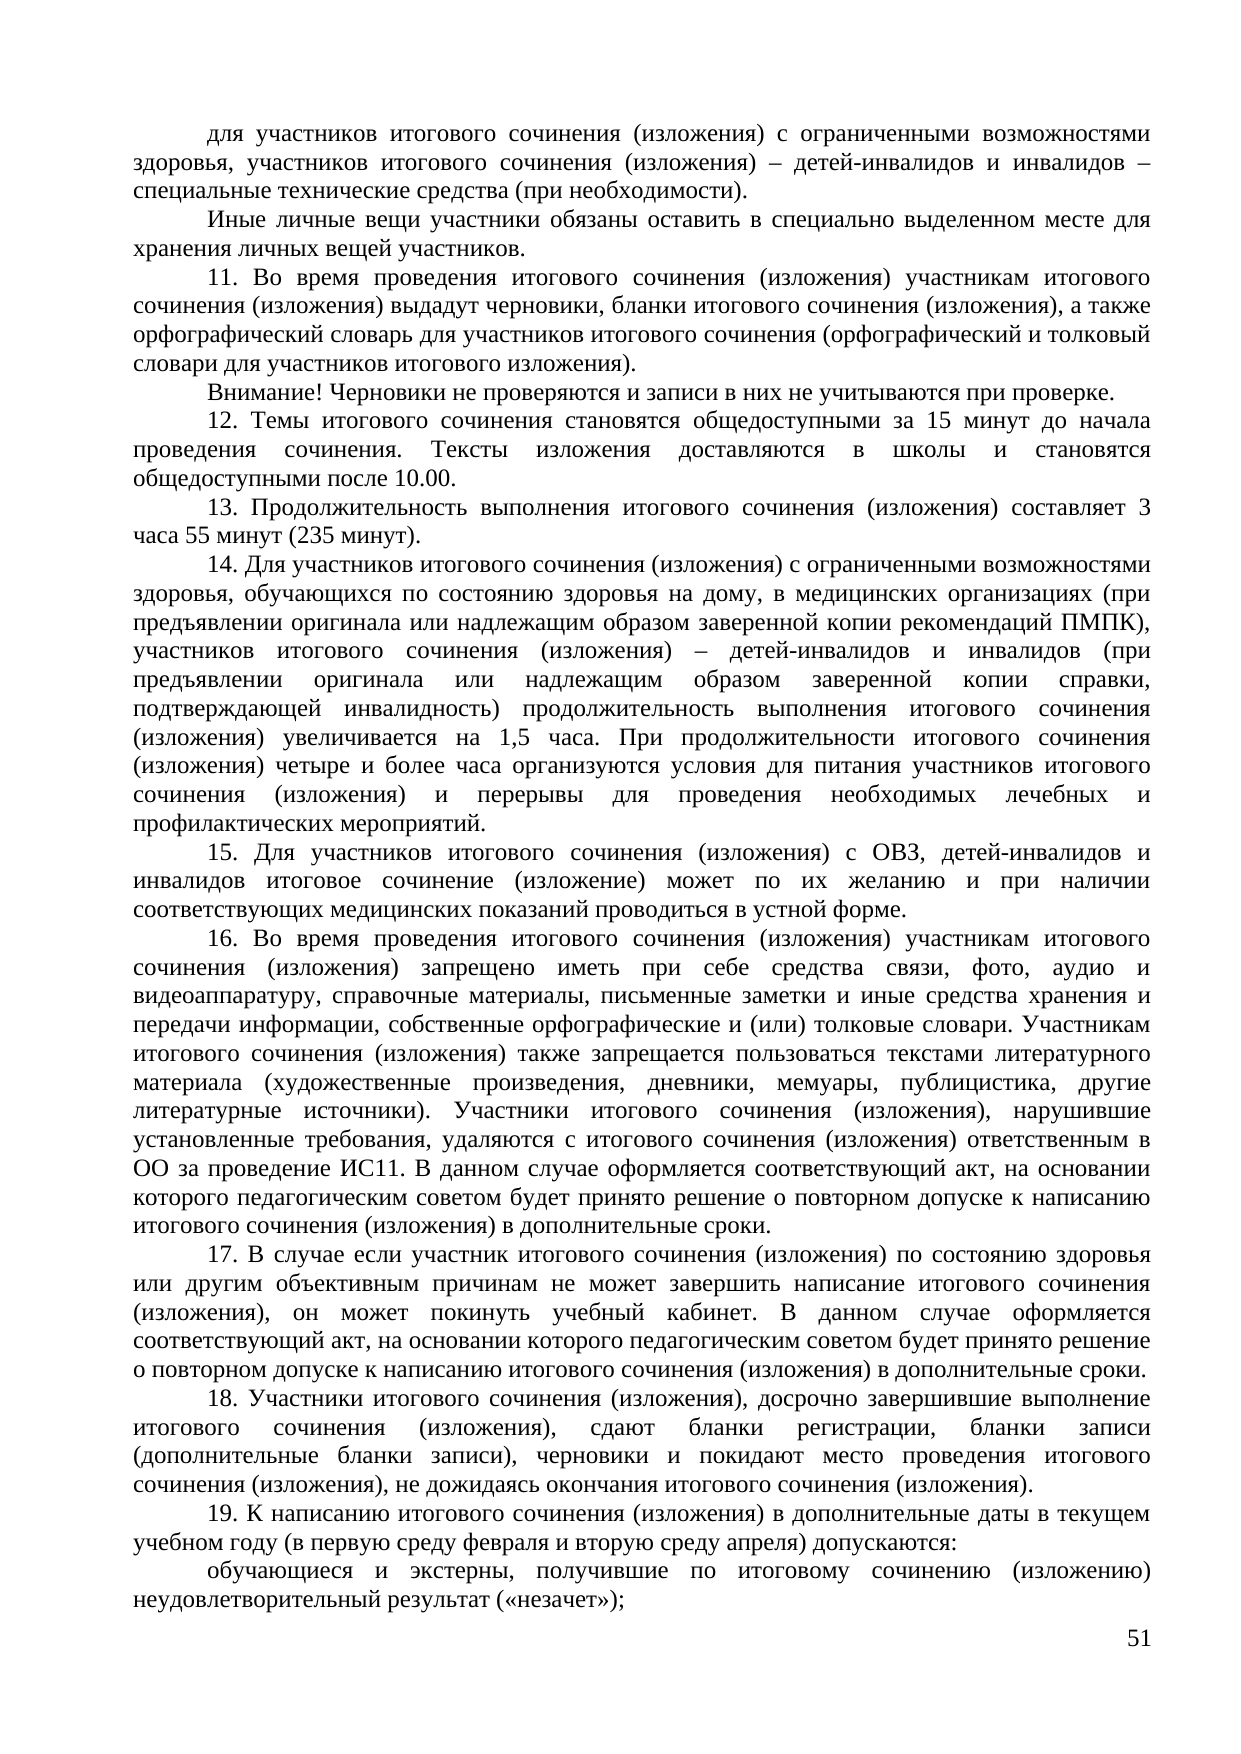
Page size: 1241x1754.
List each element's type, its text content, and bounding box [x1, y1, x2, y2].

text обучающиеся и экстерны, получившие по итоговому сочинению (изложению) неудовлетворительный результат («незачет»); [133, 1556, 1152, 1613]
text 14. Для участников итогового сочинения (изложения) с ограниченными возможностями здоровья, обучающихся по состоянию здоровья на дому, в медицинских организациях (при предъявлении оригинала или надлежащим образом заверенной копии рекомендаций ПМПК), участников итогового сочинения (изложения) – детей-инвалидов и инвалидов (при предъявлении оригинала или надлежащим образом заверенной копии справки, подтверждающей инвалидность) продолжительность выполнения итогового сочинения (изложения) увеличивается на 1,5 часа. При продолжительности итогового сочинения (изложения) четыре и более часа организуются условия для питания участников итогового сочинения (изложения) и перерывы для проведения необходимых лечебных и профилактических мероприятий. [133, 549, 1152, 837]
text 19. К написанию итогового сочинения (изложения) в дополнительные даты в текущем учебном году (в первую среду февраля и вторую среду апреля) допускаются: [133, 1498, 1152, 1556]
text 16. Во время проведения итогового сочинения (изложения) участникам итогового сочинения (изложения) запрещено иметь при себе средства связи, фото, аудио и видеоаппаратуру, справочные материалы, письменные заметки и иные средства хранения и передачи информации, собственные орфографические и (или) толковые словари. Участникам итогового сочинения (изложения) также запрещается пользоваться текстами литературного материала (художественные произведения, дневники, мемуары, публицистика, другие литературные источники). Участники итогового сочинения (изложения), нарушившие установленные требования, удаляются с итогового сочинения (изложения) ответственным в ОО за проведение ИС11. В данном случае оформляется соответствующий акт, на основании которого педагогическим советом будет принято решение о повторном допуске к написанию итогового сочинения (изложения) в дополнительные сроки. [133, 923, 1152, 1239]
text 11. Во время проведения итогового сочинения (изложения) участникам итогового сочинения (изложения) выдадут черновики, бланки итогового сочинения (изложения), а также орфографический словарь для участников итогового сочинения (орфографический и толковый словари для участников итогового изложения). [133, 262, 1152, 377]
text 18. Участники итогового сочинения (изложения), досрочно завершившие выполнение итогового сочинения (изложения), сдают бланки регистрации, бланки записи (дополнительные бланки записи), черновики и покидают место проведения итогового сочинения (изложения), не дожидаясь окончания итогового сочинения (изложения). [133, 1383, 1152, 1498]
text 13. Продолжительность выполнения итогового сочинения (изложения) составляет 3 часа 55 минут (235 минут). [133, 492, 1152, 549]
text Иные личные вещи участники обязаны оставить в специально выделенном месте для хранения личных вещей участников. [133, 204, 1152, 262]
text Внимание! Черновики не проверяются и записи в них не учитываются при проверке. [133, 377, 1152, 406]
text для участников итогового сочинения (изложения) с ограниченными возможностями здоровья, участников итогового сочинения (изложения) – детей-инвалидов и инвалидов – специальные технические средства (при необходимости). [133, 118, 1152, 204]
text 12. Темы итогового сочинения становятся общедоступными за 15 минут до начала проведения сочинения. Тексты изложения доставляются в школы и становятся общедоступными после 10.00. [133, 406, 1152, 492]
text 17. В случае если участник итогового сочинения (изложения) по состоянию здоровья или другим объективным причинам не может завершить написание итогового сочинения (изложения), он может покинуть учебный кабинет. В данном случае оформляется соответствующий акт, на основании которого педагогическим советом будет принято решение о повторном допуске к написанию итогового сочинения (изложения) в дополнительные сроки. [133, 1239, 1152, 1383]
text 15. Для участников итогового сочинения (изложения) с ОВЗ, детей-инвалидов и инвалидов итоговое сочинение (изложение) может по их желанию и при наличии соответствующих медицинских показаний проводиться в устной форме. [133, 837, 1152, 923]
